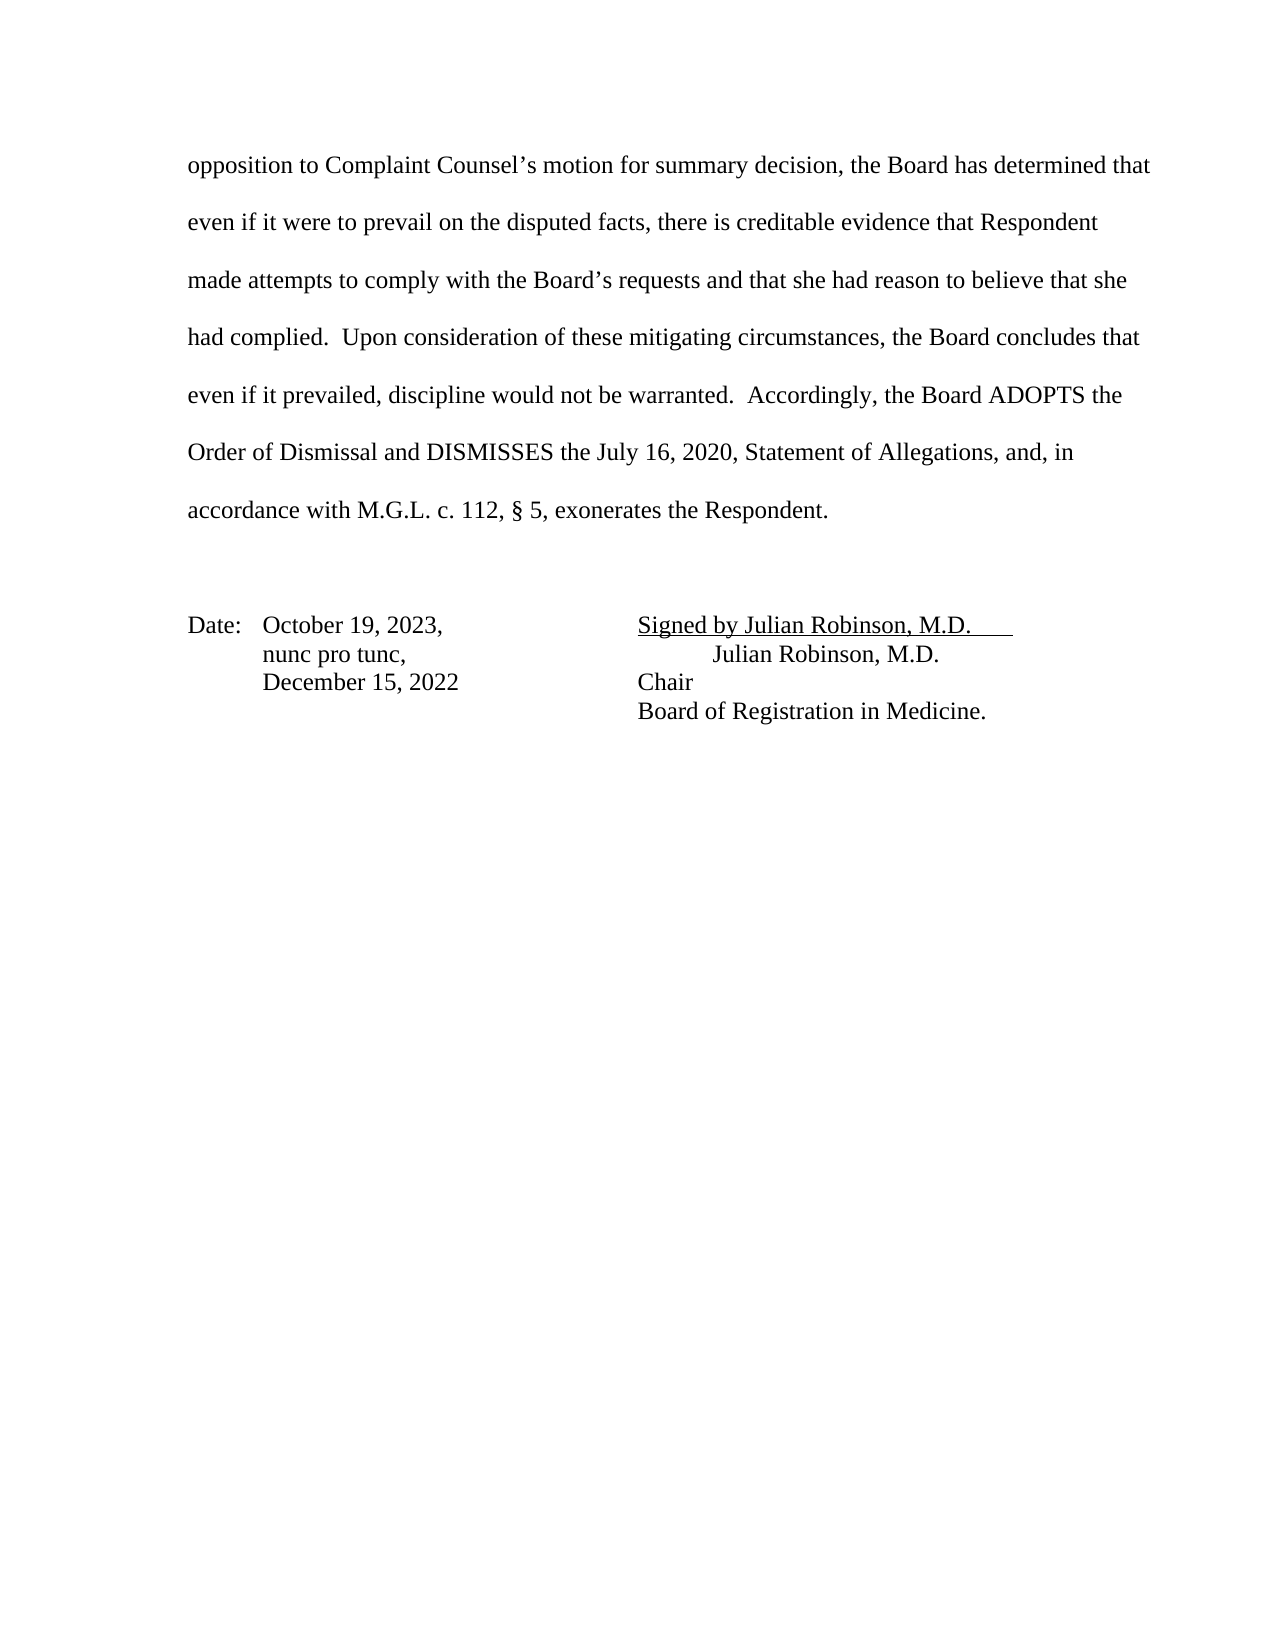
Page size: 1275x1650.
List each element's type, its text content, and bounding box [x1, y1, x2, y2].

text Date: October 19, 2023, Signed by Julian Robinson, M.D. [187, 610, 1153, 639]
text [187, 150, 1153, 524]
text December 15, 2022 Chair [187, 667, 1153, 696]
text nunc pro tunc, Julian Robinson, M.D. [187, 639, 1153, 667]
text Board of Registration in Medicine. [187, 696, 1153, 725]
